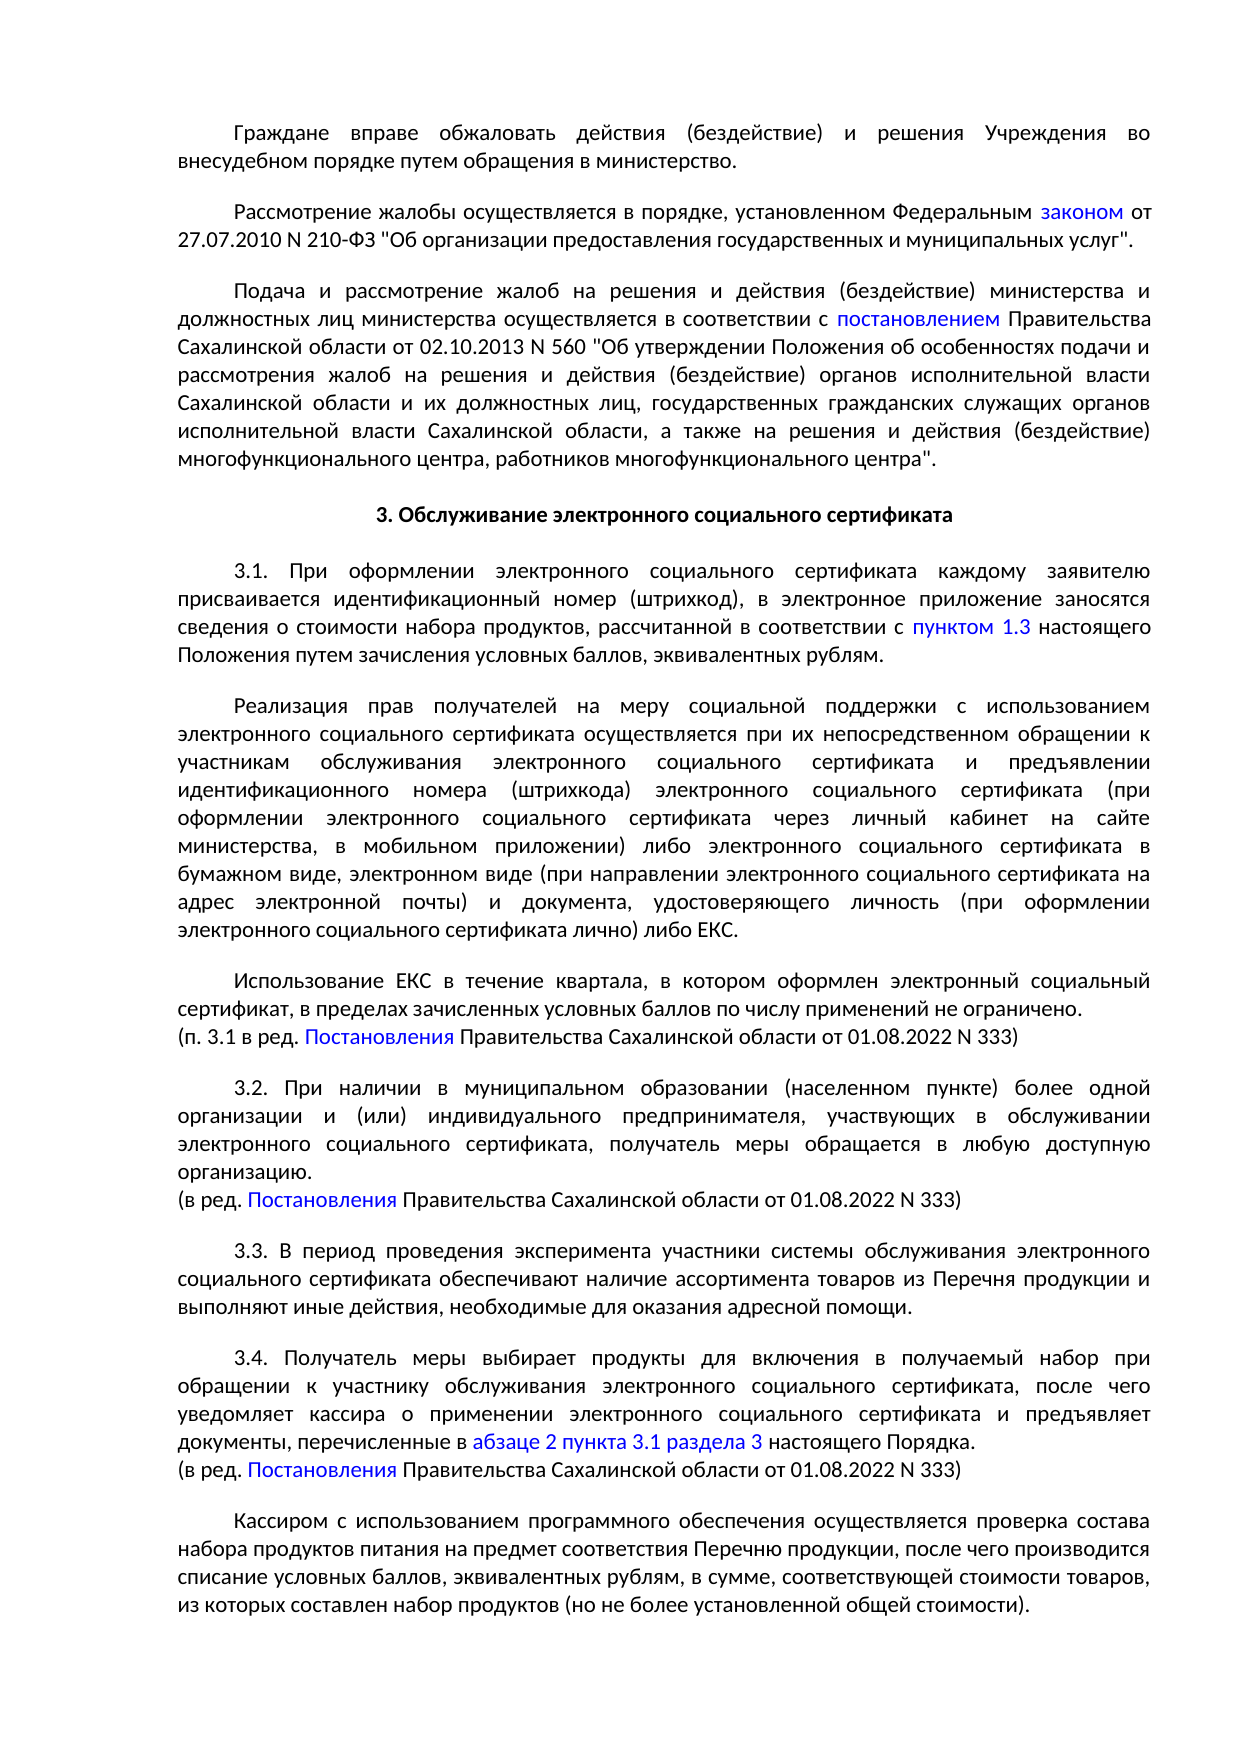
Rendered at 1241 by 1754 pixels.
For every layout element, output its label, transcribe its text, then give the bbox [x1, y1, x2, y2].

text 3.2. При наличии в муниципальном образовании (населенном пункте) более одной организации и (или) индивидуального предпринимателя, участвующих в обслуживании электронного социального сертификата, получатель меры обращается в любую доступную организацию. [177, 1073, 1152, 1185]
text 3.4. Получатель меры выбирает продукты для включения в получаемый набор при обращении к участнику обслуживания электронного социального сертификата, после чего уведомляет кассира о применении электронного социального сертификата и предъявляет документы, перечисленные в абзаце 2 пункта 3.1 раздела 3 настоящего Порядка. [177, 1343, 1152, 1455]
text (п. 3.1 в ред. Постановления Правительства Сахалинской области от 01.08.2022 N 333) [177, 1022, 1152, 1050]
text Граждане вправе обжаловать действия (бездействие) и решения Учреждения во внесудебном порядке путем обращения в министерство. [177, 118, 1152, 174]
text Подача и рассмотрение жалоб на решения и действия (бездействие) министерства и должностных лиц министерства осуществляется в соответствии с постановлением Правительства Сахалинской области от 02.10.2013 N 560 "Об утверждении Положения об особенностях подачи и рассмотрения жалоб на решения и действия (бездействие) органов исполнительной власти Сахалинской области и их должностных лиц, государственных гражданских служащих органов исполнительной власти Сахалинской области, а также на решения и действия (бездействие) многофункционального центра, работников многофункционального центра". [177, 276, 1152, 472]
text (в ред. Постановления Правительства Сахалинской области от 01.08.2022 N 333) [177, 1185, 1152, 1213]
text Кассиром с использованием программного обеспечения осуществляется проверка состава набора продуктов питания на предмет соответствия Перечню продукции, после чего производится списание условных баллов, эквивалентных рублям, в сумме, соответствующей стоимости товаров, из которых составлен набор продуктов (но не более установленной общей стоимости). [177, 1506, 1152, 1618]
text 3.1. При оформлении электронного социального сертификата каждому заявителю присваивается идентификационный номер (штрихкод), в электронное приложение заносятся сведения о стоимости набора продуктов, рассчитанной в соответствии с пунктом 1.3 настоящего Положения путем зачисления условных баллов, эквивалентных рублям. [177, 556, 1152, 668]
text Реализация прав получателей на меру социальной поддержки с использованием электронного социального сертификата осуществляется при их непосредственном обращении к участникам обслуживания электронного социального сертификата и предъявлении идентификационного номера (штрихкода) электронного социального сертификата (при оформлении электронного социального сертификата через личный кабинет на сайте министерства, в мобильном приложении) либо электронного социального сертификата в бумажном виде, электронном виде (при направлении электронного социального сертификата на адрес электронной почты) и документа, удостоверяющего личность (при оформлении электронного социального сертификата лично) либо ЕКС. [177, 691, 1152, 943]
text 3.3. В период проведения эксперимента участники системы обслуживания электронного социального сертификата обеспечивают наличие ассортимента товаров из Перечня продукции и выполняют иные действия, необходимые для оказания адресной помощи. [177, 1236, 1152, 1320]
title 3. Обслуживание электронного социального сертификата [177, 500, 1152, 528]
text Рассмотрение жалобы осуществляется в порядке, установленном Федеральным законом от 27.07.2010 N 210-ФЗ "Об организации предоставления государственных и муниципальных услуг". [177, 197, 1152, 253]
text (в ред. Постановления Правительства Сахалинской области от 01.08.2022 N 333) [177, 1455, 1152, 1483]
text Использование ЕКС в течение квартала, в котором оформлен электронный социальный сертификат, в пределах зачисленных условных баллов по числу применений не ограничено. [177, 966, 1152, 1022]
